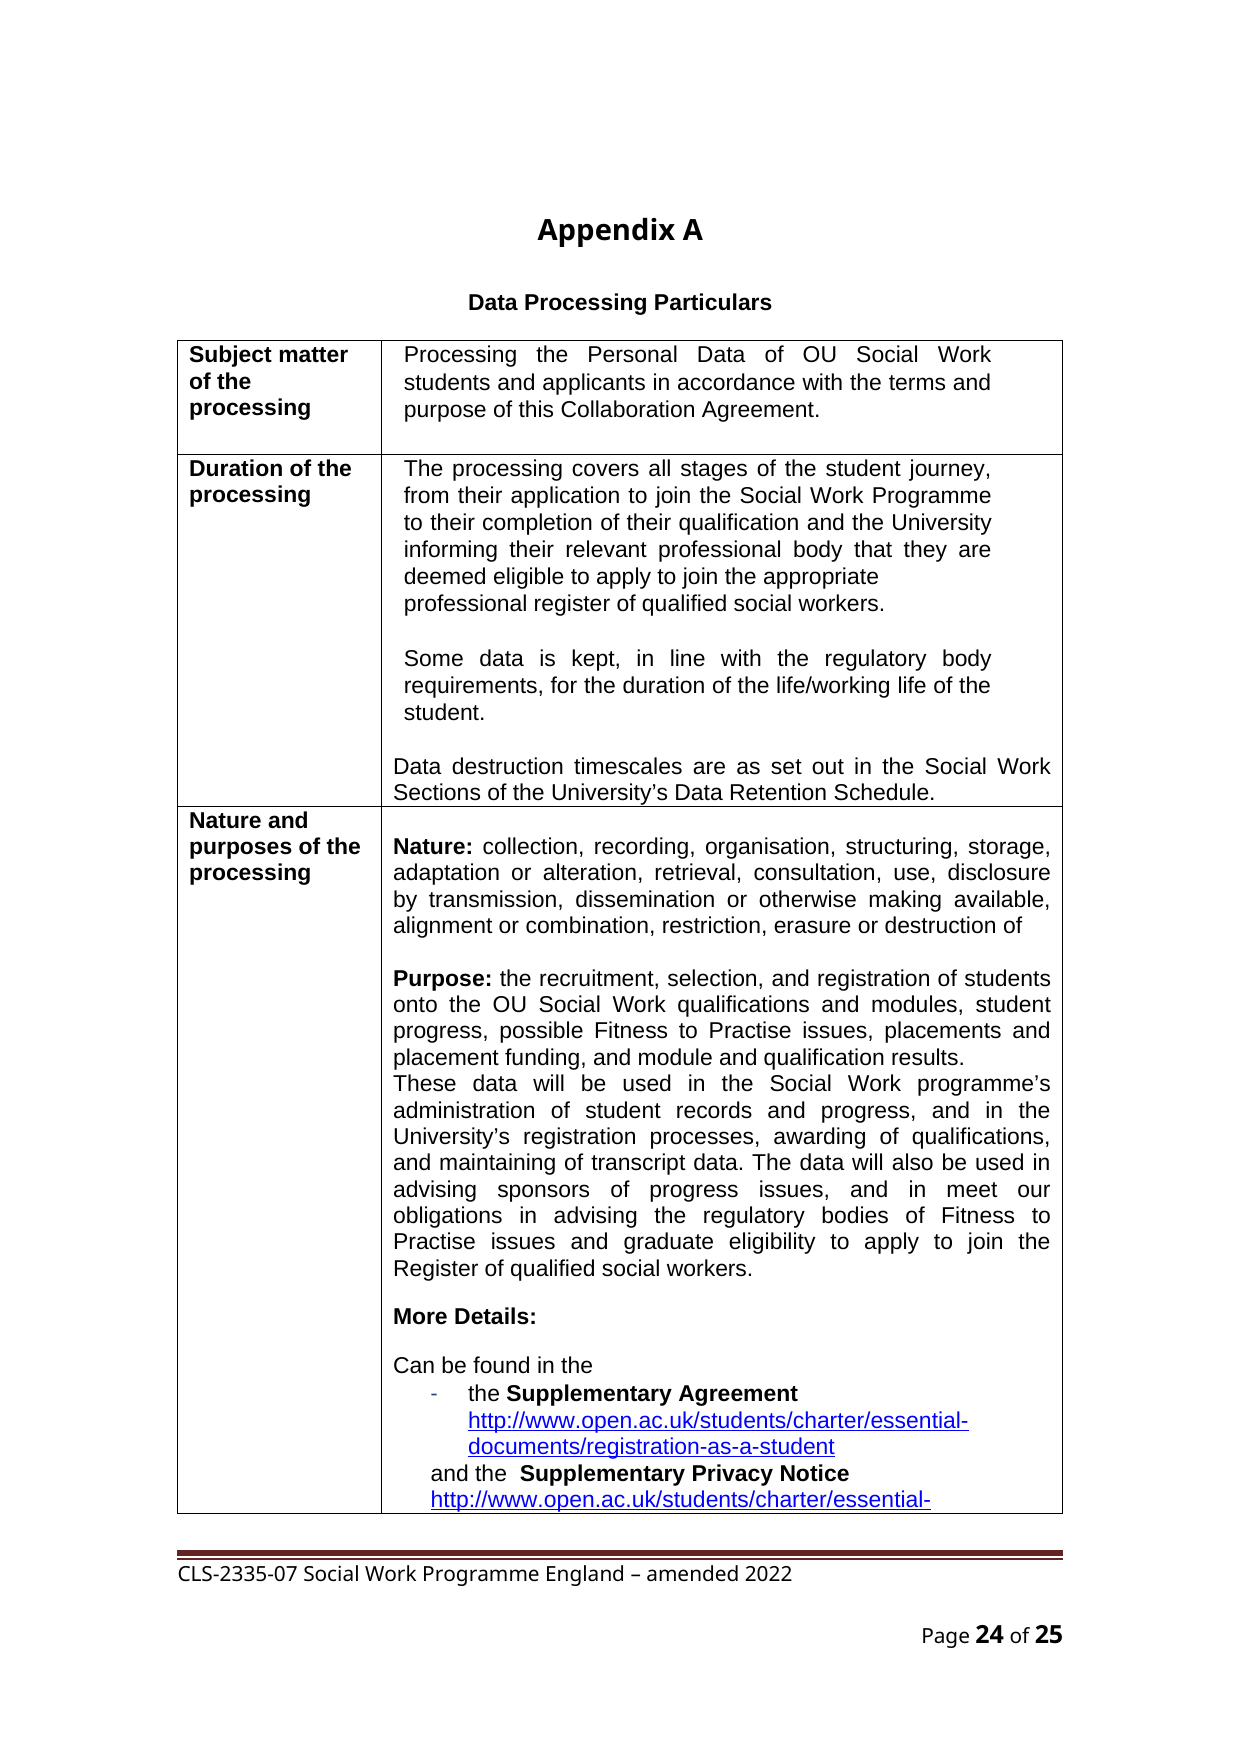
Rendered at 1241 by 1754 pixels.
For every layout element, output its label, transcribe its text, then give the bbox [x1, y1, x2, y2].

text Appendix A [177, 210, 1063, 249]
table_cell The processing covers all stages of the student journey, from their application to join the Social Work Programme to their completion of their qualification and the University informing their relevant professional body that they are deemed eligible to apply to join the appropriate professional register of qualified social workers. Some data is kept, in line with the regulatory body requirements, for the duration of the life/working life of the student. Data destruction timescales are as set out in the Social Work Sections of the University’s Data Retention Schedule. [382, 455, 1062, 806]
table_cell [382, 807, 1062, 1512]
text Data Processing Particulars [177, 289, 1063, 315]
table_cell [178, 807, 381, 1512]
table_header Processing the Personal Data of OU Social Work students and applicants in accordance with the terms and purpose of this Collaboration Agreement. [382, 341, 1062, 454]
table_cell Duration of the processing [178, 455, 381, 806]
table_header Subject matter of the processing [178, 341, 381, 454]
